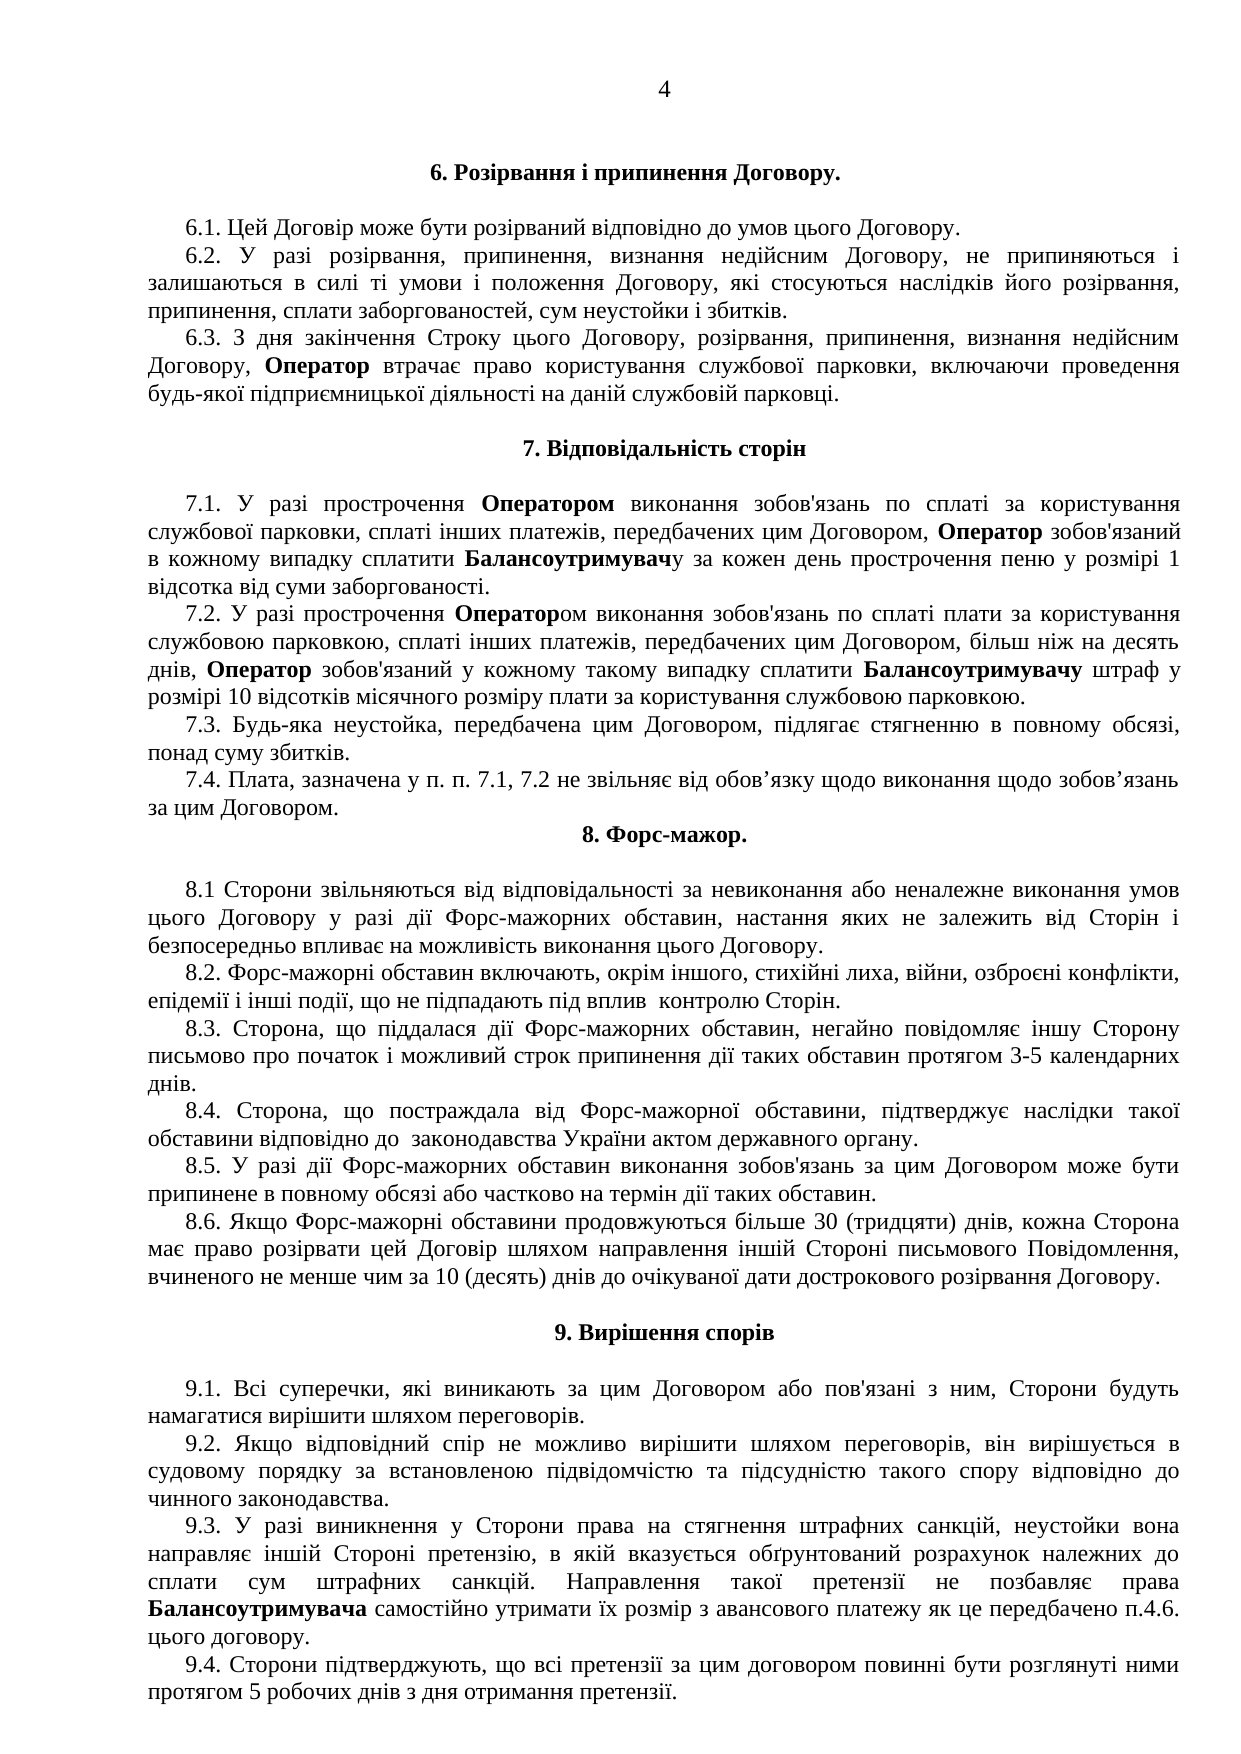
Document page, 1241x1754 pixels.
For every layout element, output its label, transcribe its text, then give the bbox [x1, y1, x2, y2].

text 8.1 Сторони звільняються від відповідальності за невиконання або неналежне виконання умов цього Договору у разі дії Форс-мажорних обставин, настання яких не залежить від Сторін і безпосередньо впливає на можливість виконання цього Договору. [148, 876, 1181, 958]
text 9.1. Всі суперечки, які виникають за цим Договором або пов'язані з ним, Сторони будуть намагатися вирішити шляхом переговорів. [148, 1373, 1181, 1429]
text 9.2. Якщо відповідний спір не можливо вирішити шляхом переговорів, він вирішується в судовому порядку за встановленою підвідомчістю та підсудністю такого спору відповідно до чинного законодавства. [148, 1429, 1181, 1512]
text 8.5. У разі дії Форс-мажорних обставин виконання зобов'язань за цим Договором може бути припинене в повному обсязі або частково на термін дії таких обставин. [148, 1152, 1181, 1207]
text 9.3. У разі виникнення у Сторони права на стягнення штрафних санкцій, неустойки вона направляє іншій Стороні претензію, в якій вказується обґрунтований розрахунок належних до сплати сум штрафних санкцій. Направлення такої претензії не позбавляє права Балансоутримувача самостійно утримати їх розмір з авансового платежу як це передбачено п.4.6. цього договору. [148, 1512, 1181, 1649]
text 7. Відповідальність сторін [148, 434, 1181, 461]
text 8. Форс-мажор. [148, 820, 1181, 848]
text 6.3. З дня закінчення Строку цього Договору, розірвання, припинення, визнання недійсним Договору, Оператор втрачає право користування службової парковки, включаючи проведення будь-якої підприємницької діяльності на даній службовій парковці. [148, 323, 1181, 406]
text 8.3. Сторона, що піддалася дії Форс-мажорних обставин, негайно повідомляє іншу Сторону письмово про початок і можливий строк припинення дії таких обставин протягом 3-5 календарних днів. [148, 1013, 1181, 1096]
text 7.1. У разі прострочення Оператором виконання зобов'язань по сплаті за користування службової парковки, сплаті інших платежів, передбачених цим Договором, Оператор зобов'язаний в кожному випадку сплатити Балансоутримувачу за кожен день прострочення пеню у розмірі 1 відсотка від суми заборгованості. [148, 489, 1181, 599]
text 6.2. У разі розірвання, припинення, визнання недійсним Договору, не припиняються і залишаються в силі ті умови і положення Договору, які стосуються наслідків його розірвання, припинення, сплати заборгованостей, сум неустойки і збитків. [148, 241, 1181, 323]
text 7.4. Плата, зазначена у п. п. 7.1, 7.2 не звільняє від обов’язку щодо виконання щодо зобов’язань за цим Договором. [148, 765, 1181, 820]
text 8.6. Якщо Форс-мажорні обставини продовжуються більше 30 (тридцяти) днів, кожна Сторона має право розірвати цей Договір шляхом направлення іншій Стороні письмового Повідомлення, вчиненого не менше чим за 10 (десять) днів до очікуваної дати дострокового розірвання Договору. [148, 1207, 1181, 1289]
text 8.2. Форс-мажорні обставин включають, окрім іншого, стихійні лиха, війни, озброєні конфлікти, епідемії і інші події, що не підпадають під вплив контролю Сторін. [148, 958, 1181, 1013]
text 6. Розірвання і припинення Договору. [148, 158, 1181, 185]
text 8.4. Сторона, що постраждала від Форс-мажорної обставини, підтверджує наслідки такої обставини відповідно до законодавства України актом державного органу. [148, 1096, 1181, 1152]
text 7.3. Будь-яка неустойка, передбачена цим Договором, підлягає стягненню в повному обсязі, понад суму збитків. [148, 710, 1181, 765]
text 9.4. Сторони підтверджують, що всі претензії за цим договором повинні бути розглянуті ними протягом 5 робочих днів з дня отримання претензії. [148, 1649, 1181, 1705]
text 9. Вирішення спорів [148, 1318, 1181, 1346]
text 7.2. У разі прострочення Оператором виконання зобов'язань по сплаті плати за користування службовою парковкою, сплаті інших платежів, передбачених цим Договором, більш ніж на десять днів, Оператор зобов'язаний у кожному такому випадку сплатити Балансоутримувачу штраф у розмірі 10 відсотків місячного розміру плати за користування службовою парковкою. [148, 599, 1181, 710]
text 6.1. Цей Договір може бути розірваний відповідно до умов цього Договору. [148, 213, 1181, 241]
